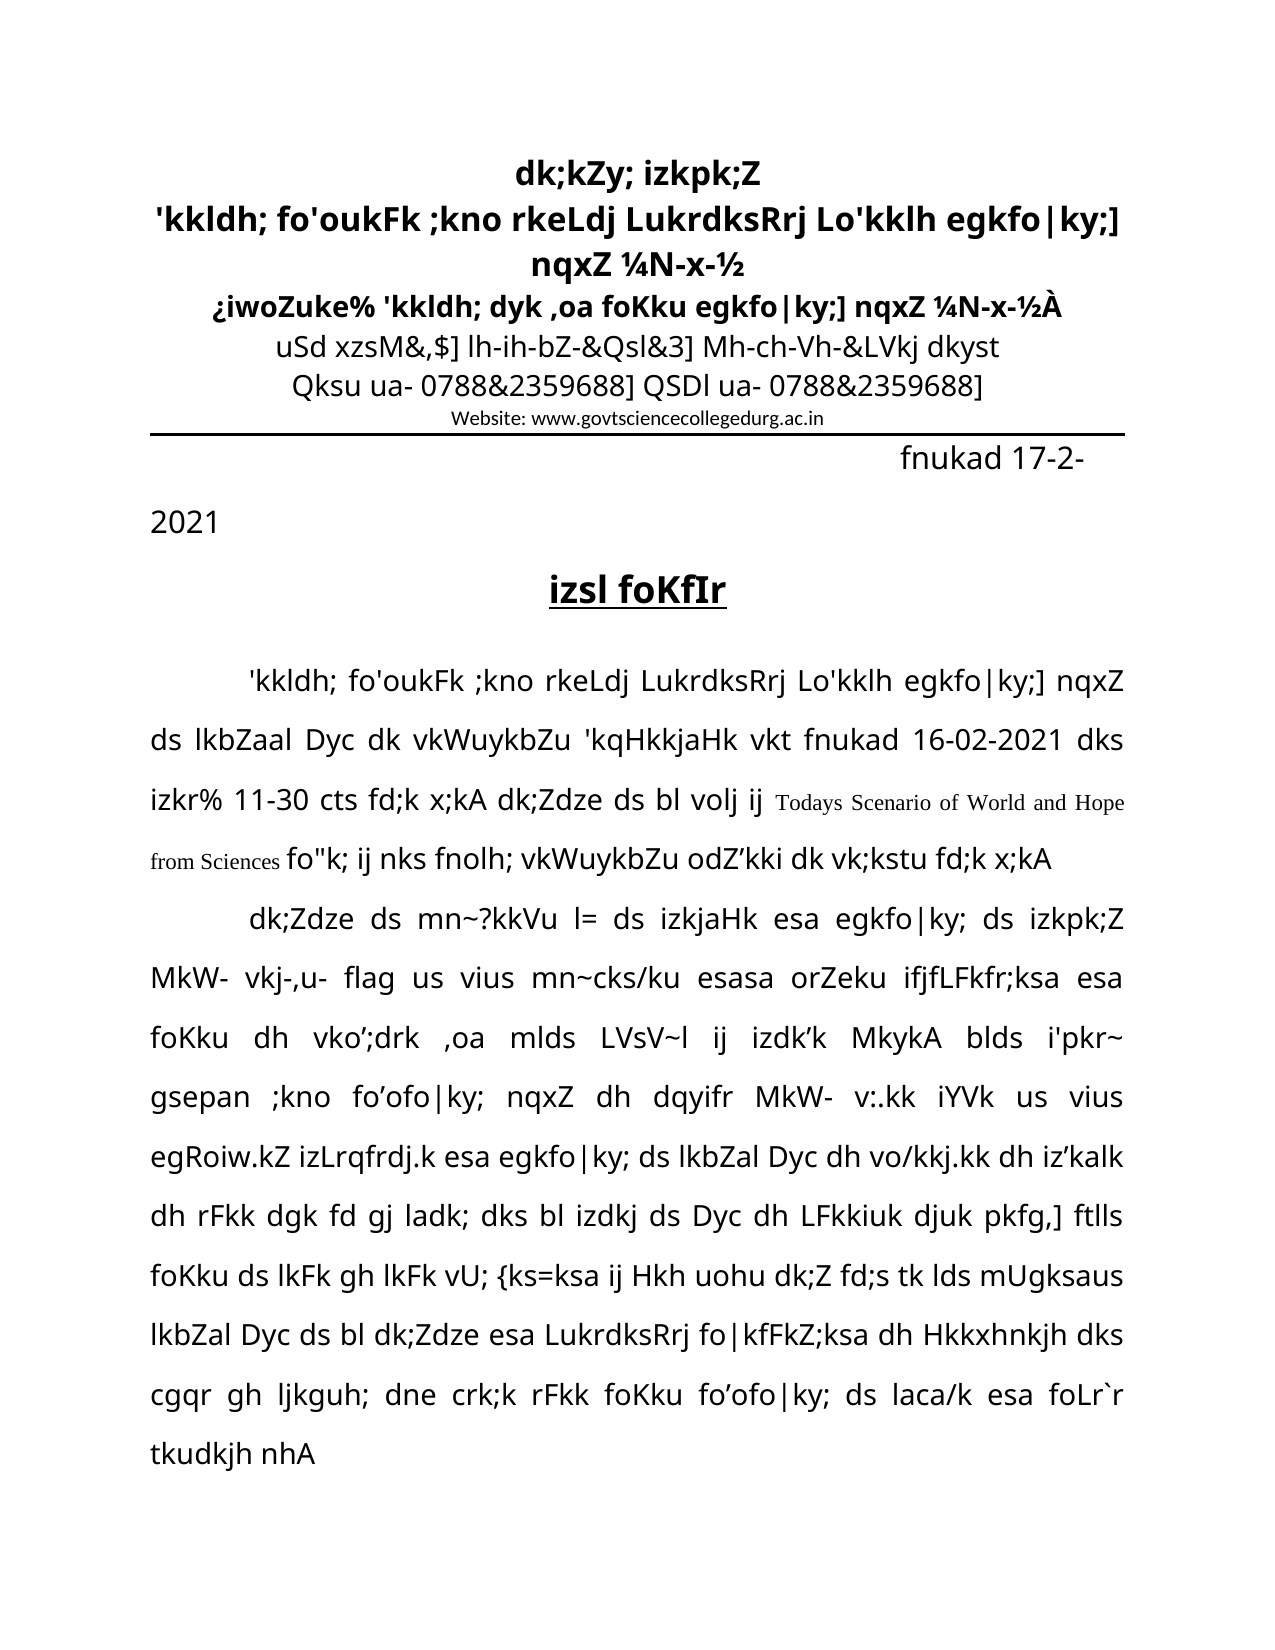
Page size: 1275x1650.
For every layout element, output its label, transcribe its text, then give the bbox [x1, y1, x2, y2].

text uSd xzsM&,$] lh-ih-bZ-&Qsl&3] Mh-ch-Vh-&LVkj dkyst [150, 326, 1125, 366]
text Qksu ua- 0788&2359688] QSDl ua- 0788&2359688] [150, 366, 1125, 405]
text 'kkldh; fo'oukFk ;kno rkeLdj LukrdksRrj Lo'kklh egkfo|ky;] nqxZ ds lkbZaal Dyc dk vkWuykbZu 'kqHkkjaHk vkt fnukad 16-02-2021 dks izkr% 11-30 cts fd;k x;kA dk;Zdze ds bl volj ij Todays Scenario of World and Hope from Sciences fo"k; ij nks fnolh; vkWuykbZu odZ’kki dk vk;kstu fd;k x;kA [150, 660, 1125, 878]
text Website: www.govtsciencecollegedurg.ac.in [150, 405, 1125, 433]
text dk;Zdze ds mn~?kkVu l= ds izkjaHk esa egkfo|ky; ds izkpk;Z MkW- vkj-,u- flag us vius mn~cks/ku esasa orZeku ifjfLFkfr;ksa esa foKku dh vko’;drk ,oa mlds LVsV~l ij izdk’k MkykA blds i'pkr~ gsepan ;kno fo’ofo|ky; nqxZ dh dqyifr MkW- v:.kk iYVk us vius egRoiw.kZ izLrqfrdj.k esa egkfo|ky; ds lkbZal Dyc dh vo/kkj.kk dh iz’kalk dh rFkk dgk fd gj ladk; dks bl izdkj ds Dyc dh LFkkiuk djuk pkfg,] ftlls foKku ds lkFk gh lkFk vU; {ks=ksa ij Hkh uohu dk;Z fd;s tk lds mUgksaus lkbZal Dyc ds bl dk;Zdze esa LukrdksRrj fo|kfFkZ;ksa dh Hkkxhnkjh dks cgqr gh ljkguh; dne crk;k rFkk foKku fo’ofo|ky; ds laca/k esa foLr`r tkudkjh nhA [150, 898, 1125, 1473]
text ¿iwoZuke% 'kkldh; dyk ,oa foKku egkfo|ky;] nqxZ ¼N-x-½À [150, 286, 1125, 326]
text izsl foKfIr [150, 564, 1125, 615]
text 'kkldh; fo'oukFk ;kno rkeLdj LukrdksRrj Lo'kklh egkfo|ky;] nqxZ ¼N-x-½ [150, 195, 1125, 286]
text fnukad 17-2-2021 [150, 436, 1125, 542]
text dk;kZy; izkpk;Z [150, 150, 1125, 195]
